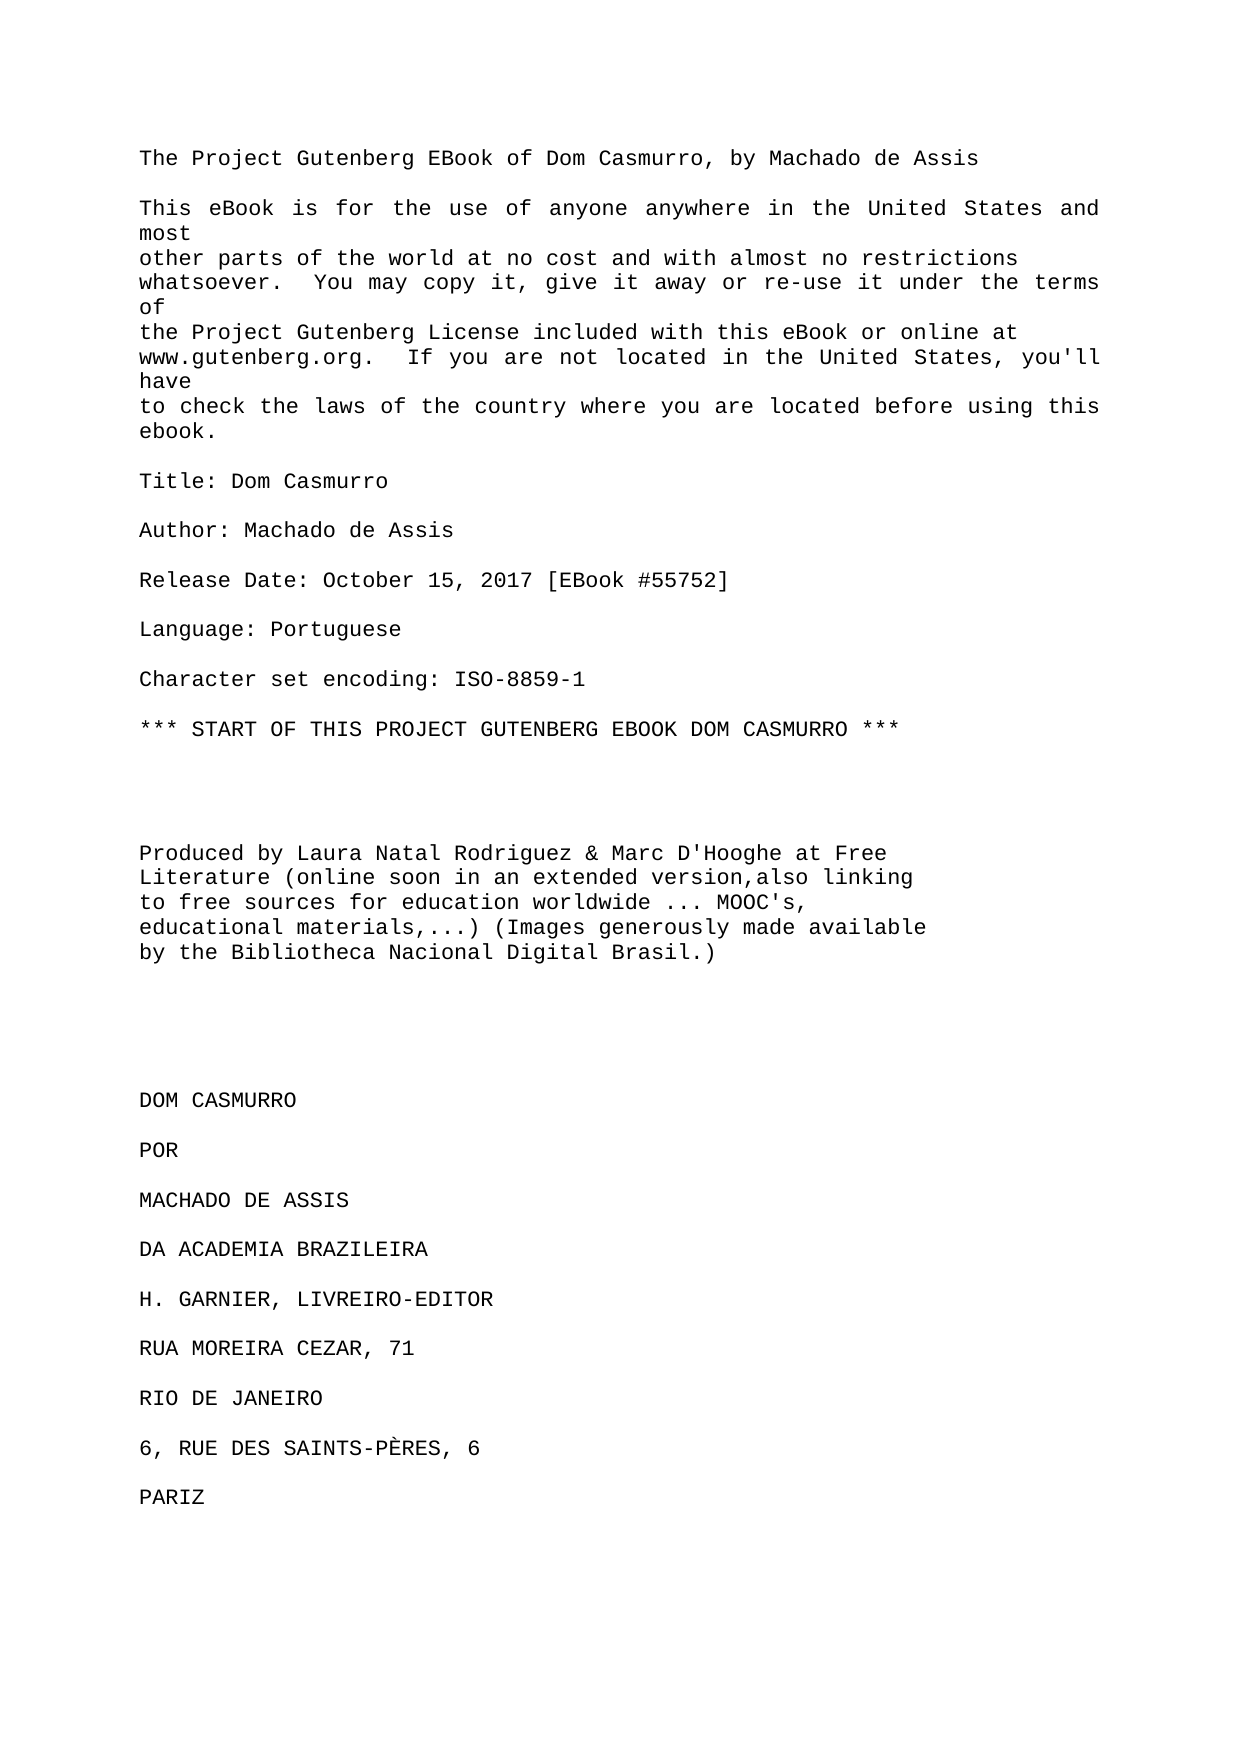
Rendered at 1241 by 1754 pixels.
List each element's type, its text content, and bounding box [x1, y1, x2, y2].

text Author: Machado de Assis [139, 519, 1101, 544]
text POR [139, 1139, 1101, 1164]
text to free sources for education worldwide ... MOOC's, [139, 891, 1101, 916]
text to check the laws of the country where you are located before using this ebook. [139, 396, 1101, 445]
text MACHADO DE ASSIS [139, 1189, 1101, 1214]
text whatsoever. You may copy it, give it away or re-use it under the terms of [139, 272, 1101, 321]
text DOM CASMURRO [139, 1090, 1101, 1114]
text DA ACADEMIA BRAZILEIRA [139, 1238, 1101, 1263]
text Literature (online soon in an extended version,also linking [139, 867, 1101, 891]
text 6, RUE DES SAINTS-PÈRES, 6 [139, 1437, 1101, 1462]
text Release Date: October 15, 2017 [EBook #55752] [139, 569, 1101, 594]
text educational materials,...) (Images generously made available [139, 916, 1101, 941]
text The Project Gutenberg EBook of Dom Casmurro, by Machado de Assis [139, 148, 1101, 172]
text PARIZ [139, 1486, 1101, 1511]
text www.gutenberg.org. If you are not located in the United States, you'll have [139, 346, 1101, 396]
text H. GARNIER, LIVREIRO-EDITOR [139, 1288, 1101, 1313]
text RUA MOREIRA CEZAR, 71 [139, 1338, 1101, 1362]
text *** START OF THIS PROJECT GUTENBERG EBOOK DOM CASMURRO *** [139, 718, 1101, 743]
text Title: Dom Casmurro [139, 470, 1101, 495]
text by the Bibliotheca Nacional Digital Brasil.) [139, 941, 1101, 966]
text Language: Portuguese [139, 619, 1101, 643]
text RIO DE JANEIRO [139, 1387, 1101, 1412]
text other parts of the world at no cost and with almost no restrictions [139, 247, 1101, 272]
text Character set encoding: ISO-8859-1 [139, 668, 1101, 693]
text This eBook is for the use of anyone anywhere in the United States and most [139, 197, 1101, 247]
text the Project Gutenberg License included with this eBook or online at [139, 321, 1101, 346]
text Produced by Laura Natal Rodriguez & Marc D'Hooghe at Free [139, 842, 1101, 867]
